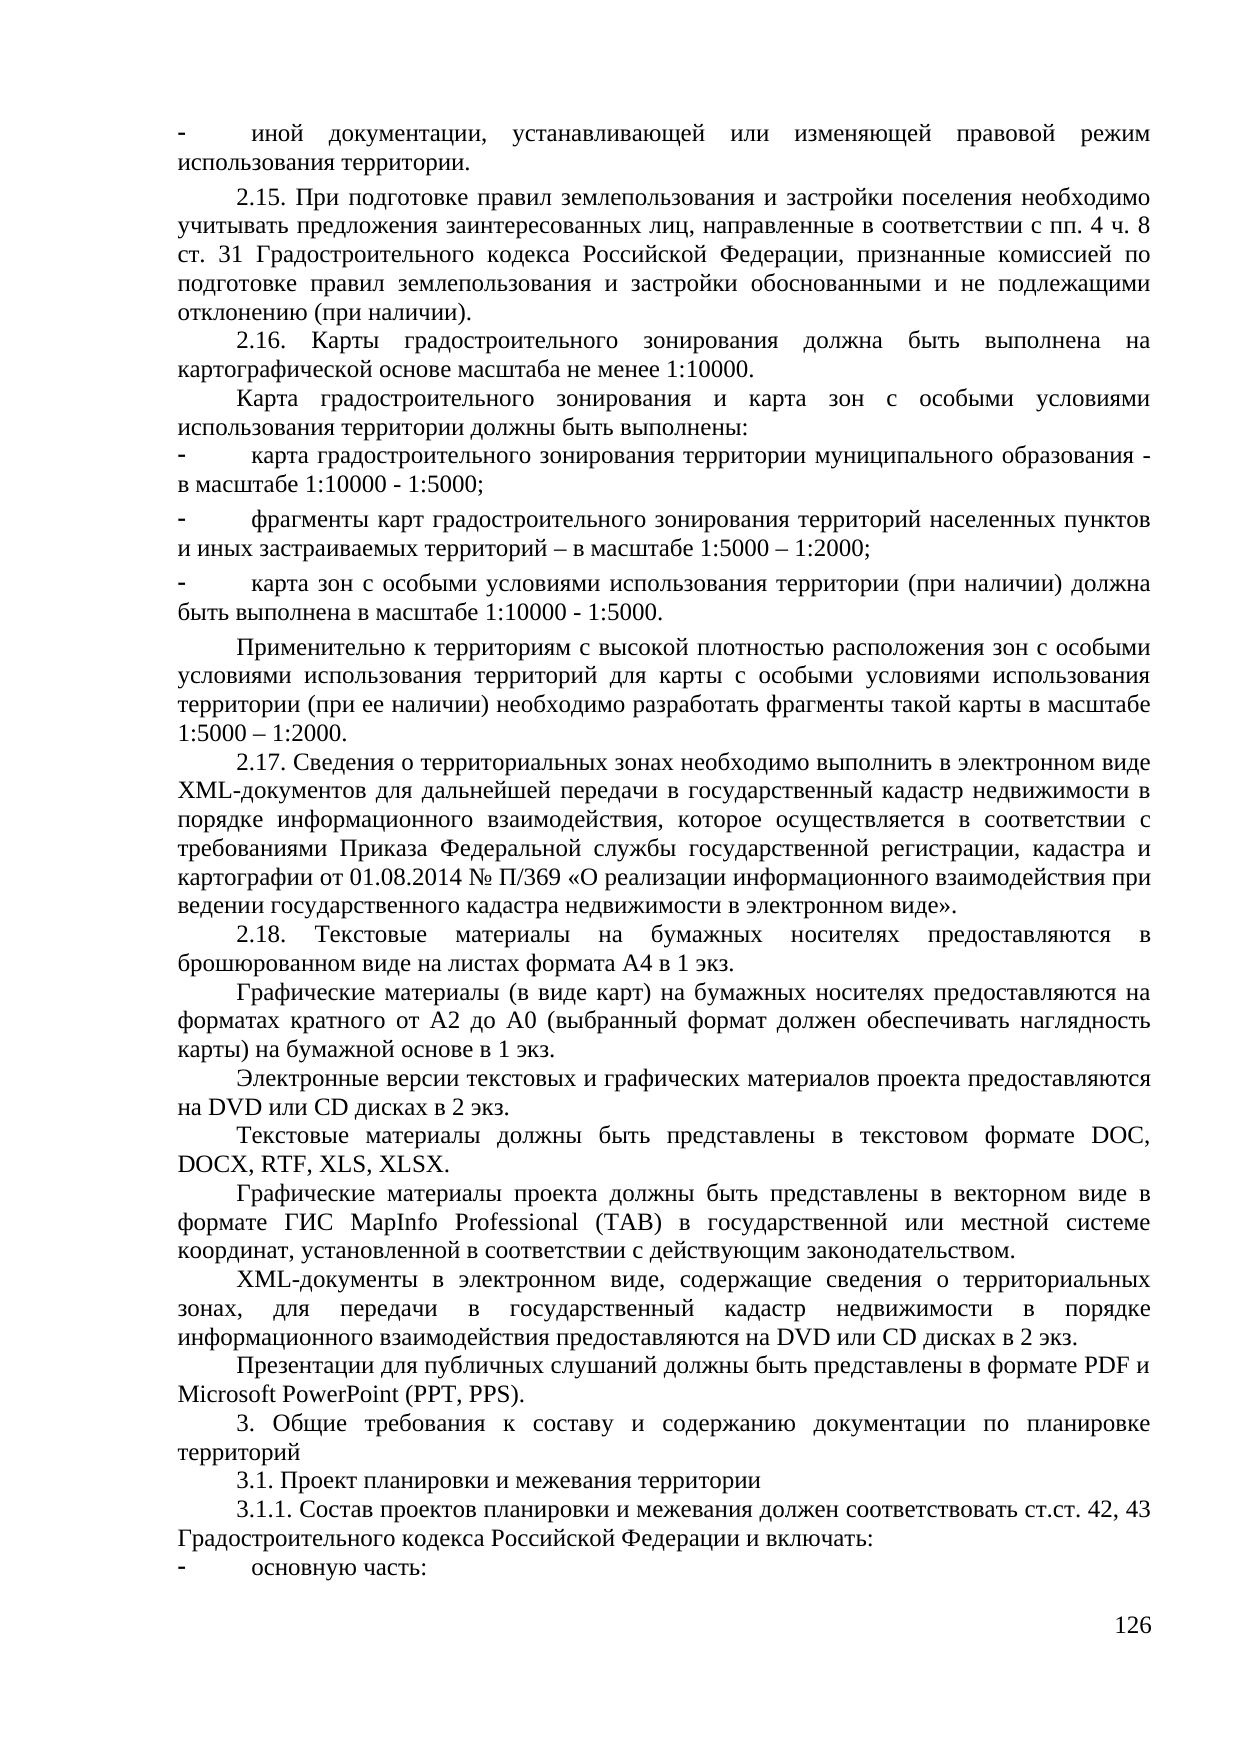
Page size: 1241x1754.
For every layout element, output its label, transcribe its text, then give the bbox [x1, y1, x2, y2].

text 2.15. При подготовке правил землепользования и застройки поселения необходимо учитывать предложения заинтересованных лиц, направленные в соответствии с пп. 4 ч. 8 ст. 31 Градостроительного кодекса Российской Федерации, признанные комиссией по подготовке правил землепользования и застройки обоснованными и не подлежащими отклонению (при наличии). [177, 182, 1152, 326]
text XML-документы в электронном виде, содержащие сведения о территориальных зонах, для передачи в государственный кадастр недвижимости в порядке информационного взаимодействия предоставляются на DVD или CD дисках в 2 экз. [177, 1264, 1152, 1351]
text Карта градостроительного зонирования и карта зон с особыми условиями использования территории должны быть выполнены: [177, 383, 1152, 441]
text Графические материалы проекта должны быть представлены в векторном виде в формате ГИС MapInfo Professional (TAB) в государственной или местной системе координат, установленной в соответствии с действующим законодательством. [177, 1178, 1152, 1264]
text 2.16. Карты градостроительного зонирования должна быть выполнена на картографической основе масштаба не менее 1:10000. [177, 326, 1152, 383]
list иной документации, устанавливающей или изменяющей правовой режим использования территории. [177, 118, 1152, 176]
text 3.1. Проект планировки и межевания территории [177, 1466, 1152, 1494]
list карта зон с особыми условиями использования территории (при наличии) должна быть выполнена в масштабе 1:10000 - 1:5000. [177, 568, 1152, 626]
text 3.1.1. Состав проектов планировки и межевания должен соответствовать ст.ст. 42, 43 Градостроительного кодекса Российской Федерации и включать: [177, 1494, 1152, 1552]
text Электронные версии текстовых и графических материалов проекта предоставляются на DVD или CD дисках в 2 экз. [177, 1063, 1152, 1121]
text 2.17. Сведения о территориальных зонах необходимо выполнить в электронном виде XML-документов для дальнейшей передачи в государственный кадастр недвижимости в порядке информационного взаимодействия, которое осуществляется в соответствии с требованиями Приказа Федеральной службы государственной регистрации, кадастра и картографии от 01.08.2014 № П/369 «О реализации информационного взаимодействия при ведении государственного кадастра недвижимости в электронном виде». [177, 747, 1152, 919]
text Текстовые материалы должны быть представлены в текстовом формате DOC, DOCX, RTF, XLS, XLSX. [177, 1121, 1152, 1178]
list фрагменты карт градостроительного зонирования территорий населенных пунктов и иных застраиваемых территорий – в масштабе 1:5000 – 1:2000; [177, 504, 1152, 562]
text 2.18. Текстовые материалы на бумажных носителях предоставляются в брошюрованном виде на листах формата А4 в 1 экз. [177, 919, 1152, 977]
text 3. Общие требования к составу и содержанию документации по планировке территорий [177, 1408, 1152, 1466]
text Презентации для публичных слушаний должны быть представлены в формате PDF и Microsoft PowerPoint (PPT, PPS). [177, 1351, 1152, 1408]
text Графические материалы (в виде карт) на бумажных носителях предоставляются на форматах кратного от А2 до А0 (выбранный формат должен обеспечивать наглядность карты) на бумажной основе в 1 экз. [177, 977, 1152, 1063]
list основную часть: [177, 1552, 1152, 1581]
list карта градостроительного зонирования территории муниципального образования - в масштабе 1:10000 - 1:5000; [177, 441, 1152, 498]
text Применительно к территориям с высокой плотностью расположения зон с особыми условиями использования территорий для карты с особыми условиями использования территории (при ее наличии) необходимо разработать фрагменты такой карты в масштабе 1:5000 – 1:2000. [177, 632, 1152, 747]
